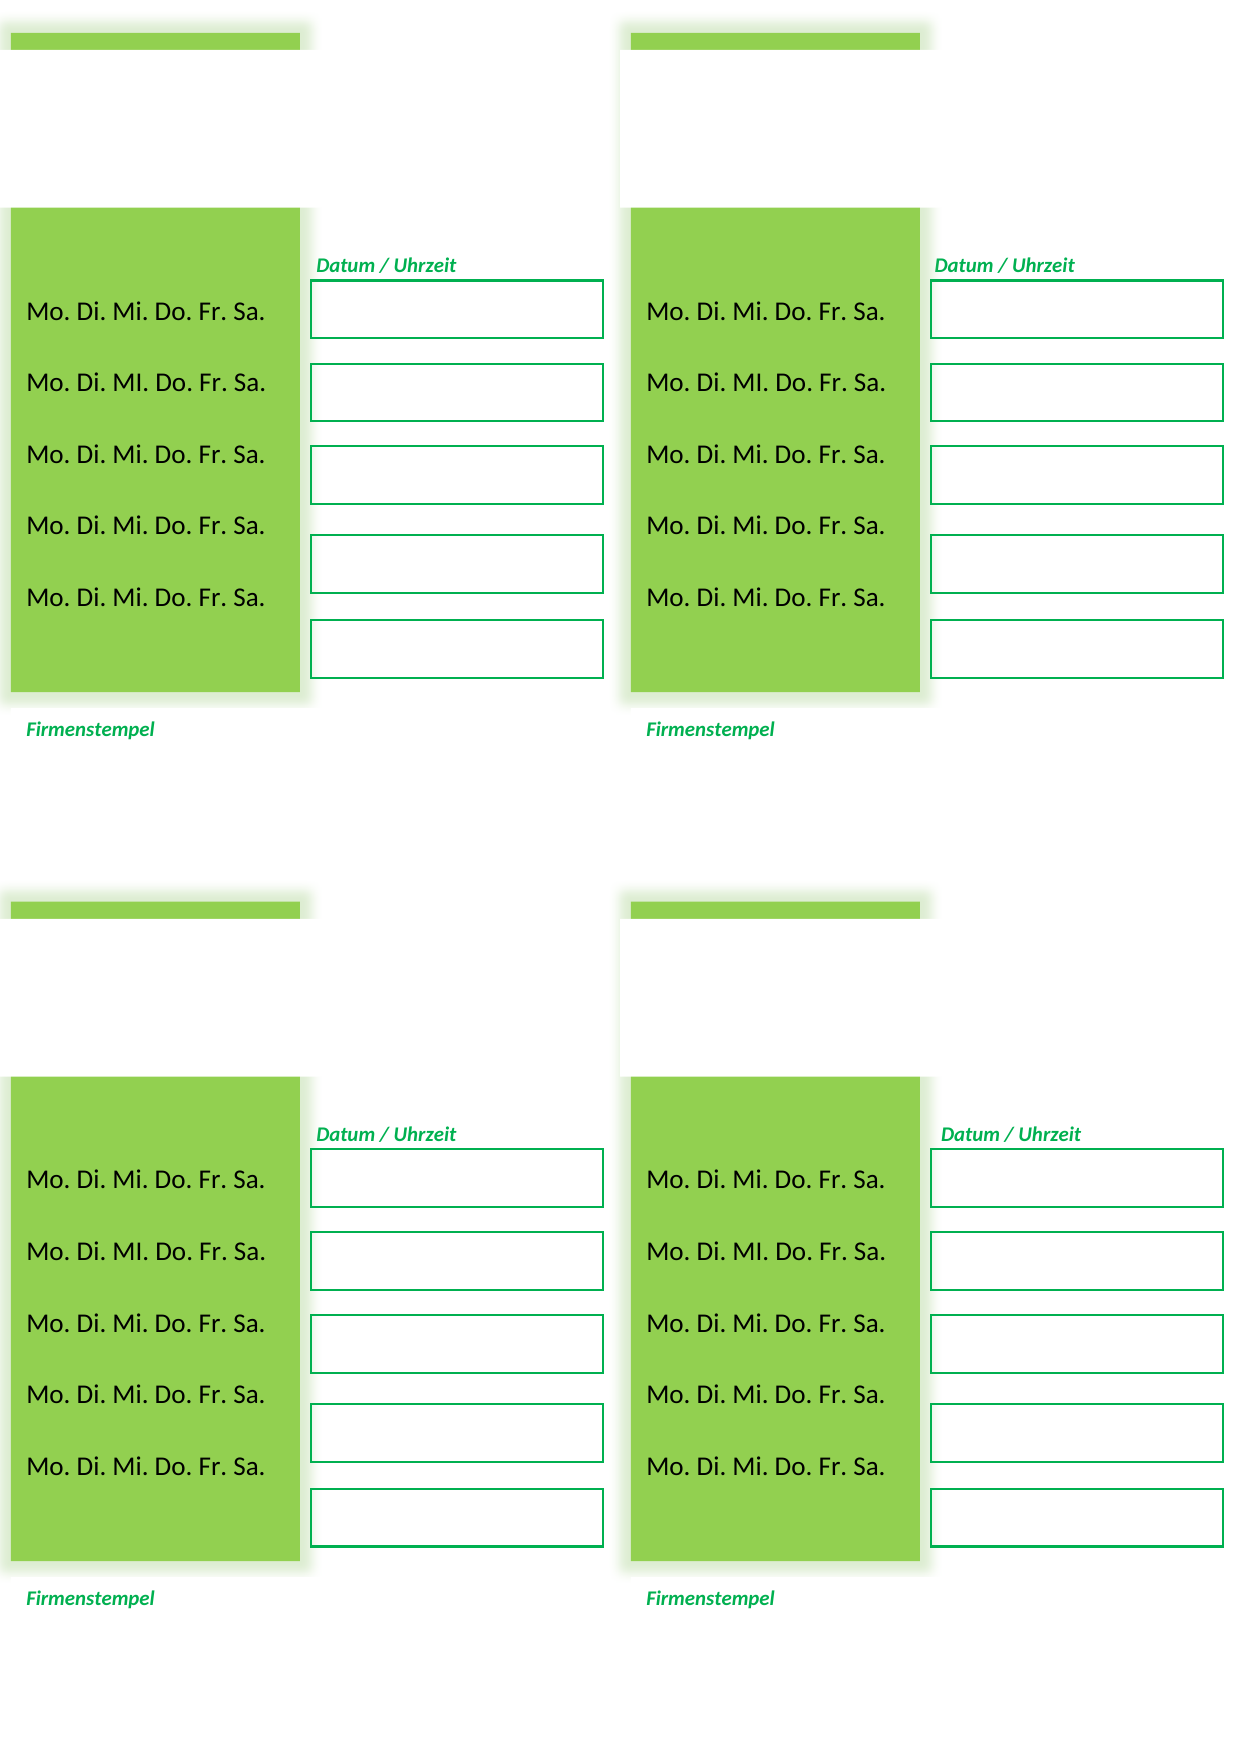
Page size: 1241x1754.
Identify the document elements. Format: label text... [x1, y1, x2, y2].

table_header Datum / Uhrzeit [619, 0, 1240, 869]
table_cell Datum / Uhrzeit [0, 869, 618, 1738]
table_cell Datum / Uhrzeit [619, 869, 1240, 1738]
table_header Datum / Uhrzeit [0, 0, 618, 869]
